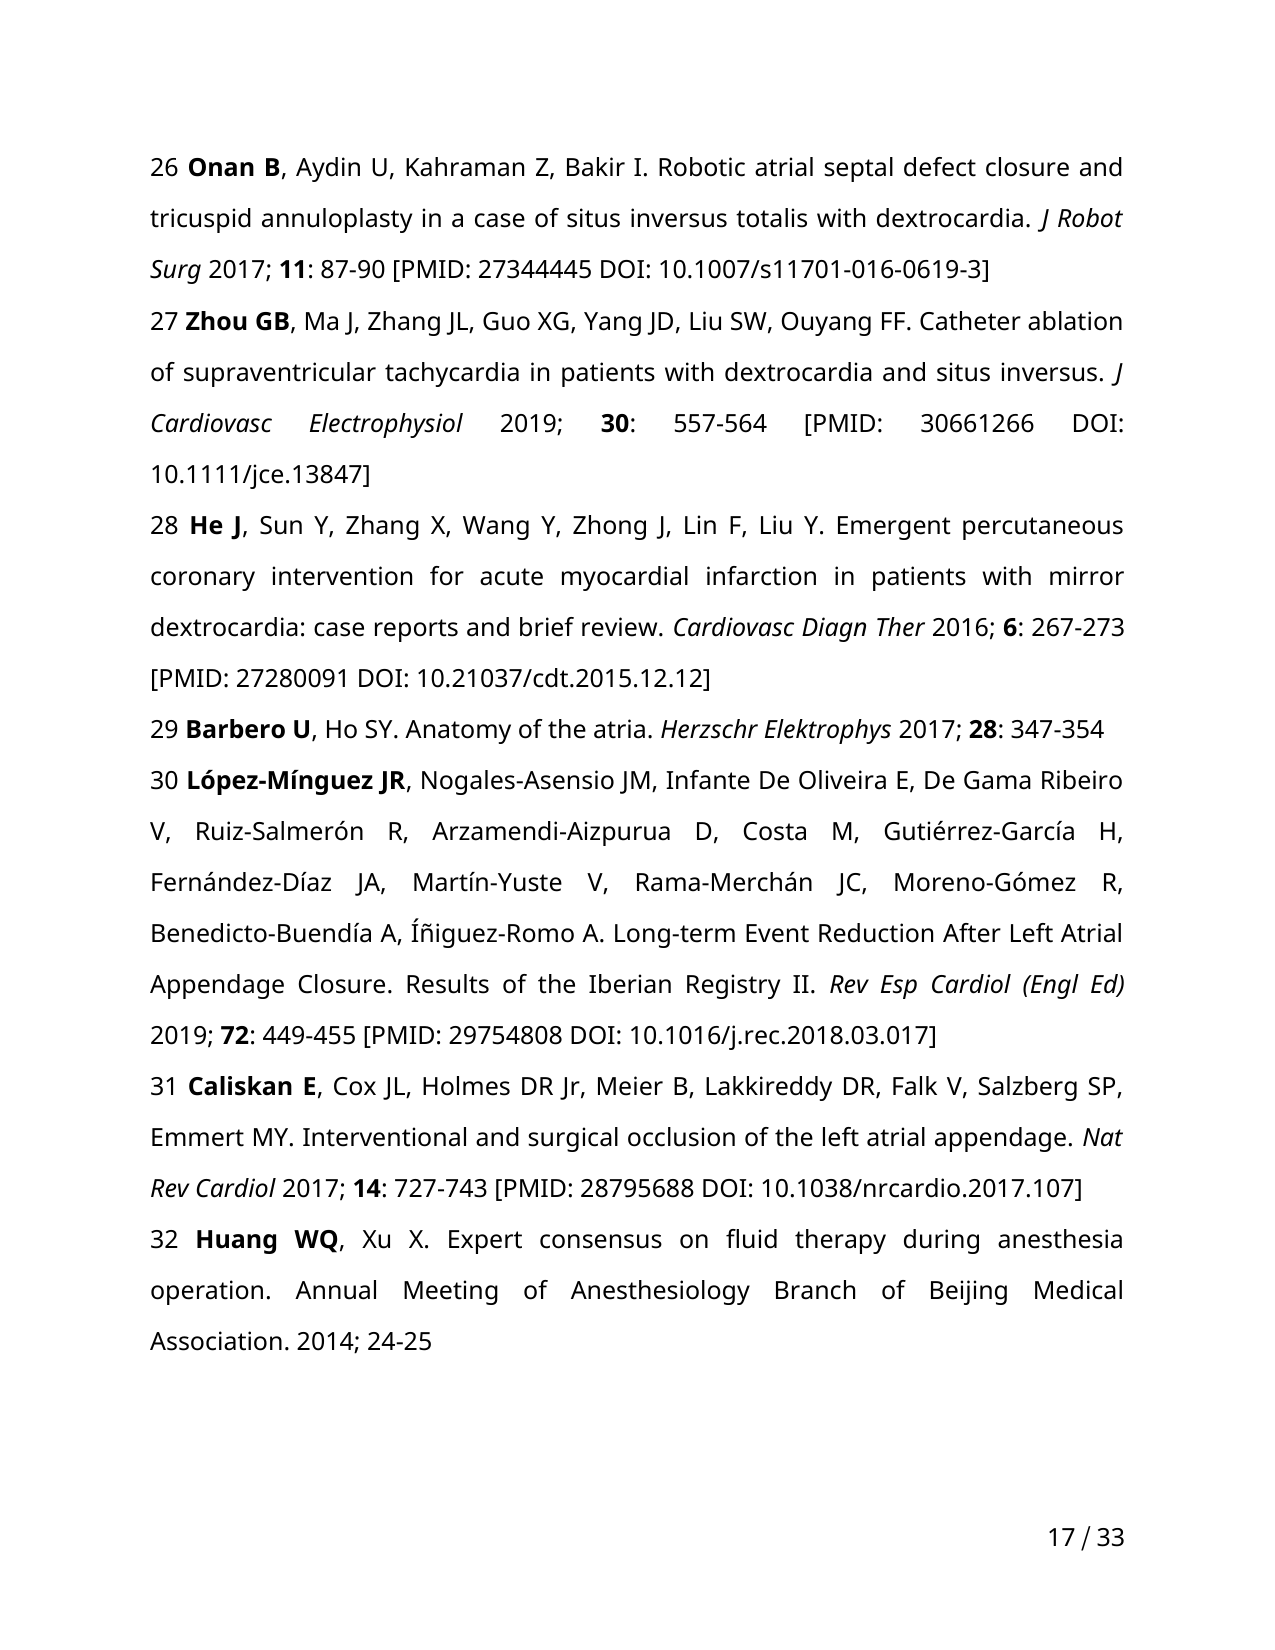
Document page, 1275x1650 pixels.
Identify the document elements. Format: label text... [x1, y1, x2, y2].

text 30 López-Mínguez JR, Nogales-Asensio JM, Infante De Oliveira E, De Gama Ribeiro V, Ruiz-Salmerón R, Arzamendi-Aizpurua D, Costa M, Gutiérrez-García H, Fernández-Díaz JA, Martín-Yuste V, Rama-Merchán JC, Moreno-Gómez R, Benedicto-Buendía A, Íñiguez-Romo A. Long-term Event Reduction After Left Atrial Appendage Closure. Results of the Iberian Registry II. Rev Esp Cardiol (Engl Ed) 2019; 72: 449-455 [PMID: 29754808 DOI: 10.1016/j.rec.2018.03.017] [150, 762, 1125, 1052]
text 32 Huang WQ, Xu X. Expert consensus on fluid therapy during anesthesia operation. Annual Meeting of Anesthesiology Branch of Beijing Medical Association. 2014; 24-25 [150, 1222, 1125, 1358]
text 29 Barbero U, Ho SY. Anatomy of the atria. Herzschr Elektrophys 2017; 28: 347-354 [150, 711, 1125, 746]
text 27 Zhou GB, Ma J, Zhang JL, Guo XG, Yang JD, Liu SW, Ouyang FF. Catheter ablation of supraventricular tachycardia in patients with dextrocardia and situs inversus. J Cardiovasc Electrophysiol 2019; 30: 557-564 [PMID: 30661266 DOI: 10.1111/jce.13847] [150, 303, 1125, 490]
text 31 Caliskan E, Cox JL, Holmes DR Jr, Meier B, Lakkireddy DR, Falk V, Salzberg SP, Emmert MY. Interventional and surgical occlusion of the left atrial appendage. Nat Rev Cardiol 2017; 14: 727-743 [PMID: 28795688 DOI: 10.1038/nrcardio.2017.107] [150, 1069, 1125, 1205]
text 28 He J, Sun Y, Zhang X, Wang Y, Zhong J, Lin F, Liu Y. Emergent percutaneous coronary intervention for acute myocardial infarction in patients with mirror dextrocardia: case reports and brief review. Cardiovasc Diagn Ther 2016; 6: 267-273 [PMID: 27280091 DOI: 10.21037/cdt.2015.12.12] [150, 507, 1125, 694]
text 26 Onan B, Aydin U, Kahraman Z, Bakir I. Robotic atrial septal defect closure and tricuspid annuloplasty in a case of situs inversus totalis with dextrocardia. J Robot Surg 2017; 11: 87-90 [PMID: 27344445 DOI: 10.1007/s11701-016-0619-3] [150, 150, 1125, 286]
